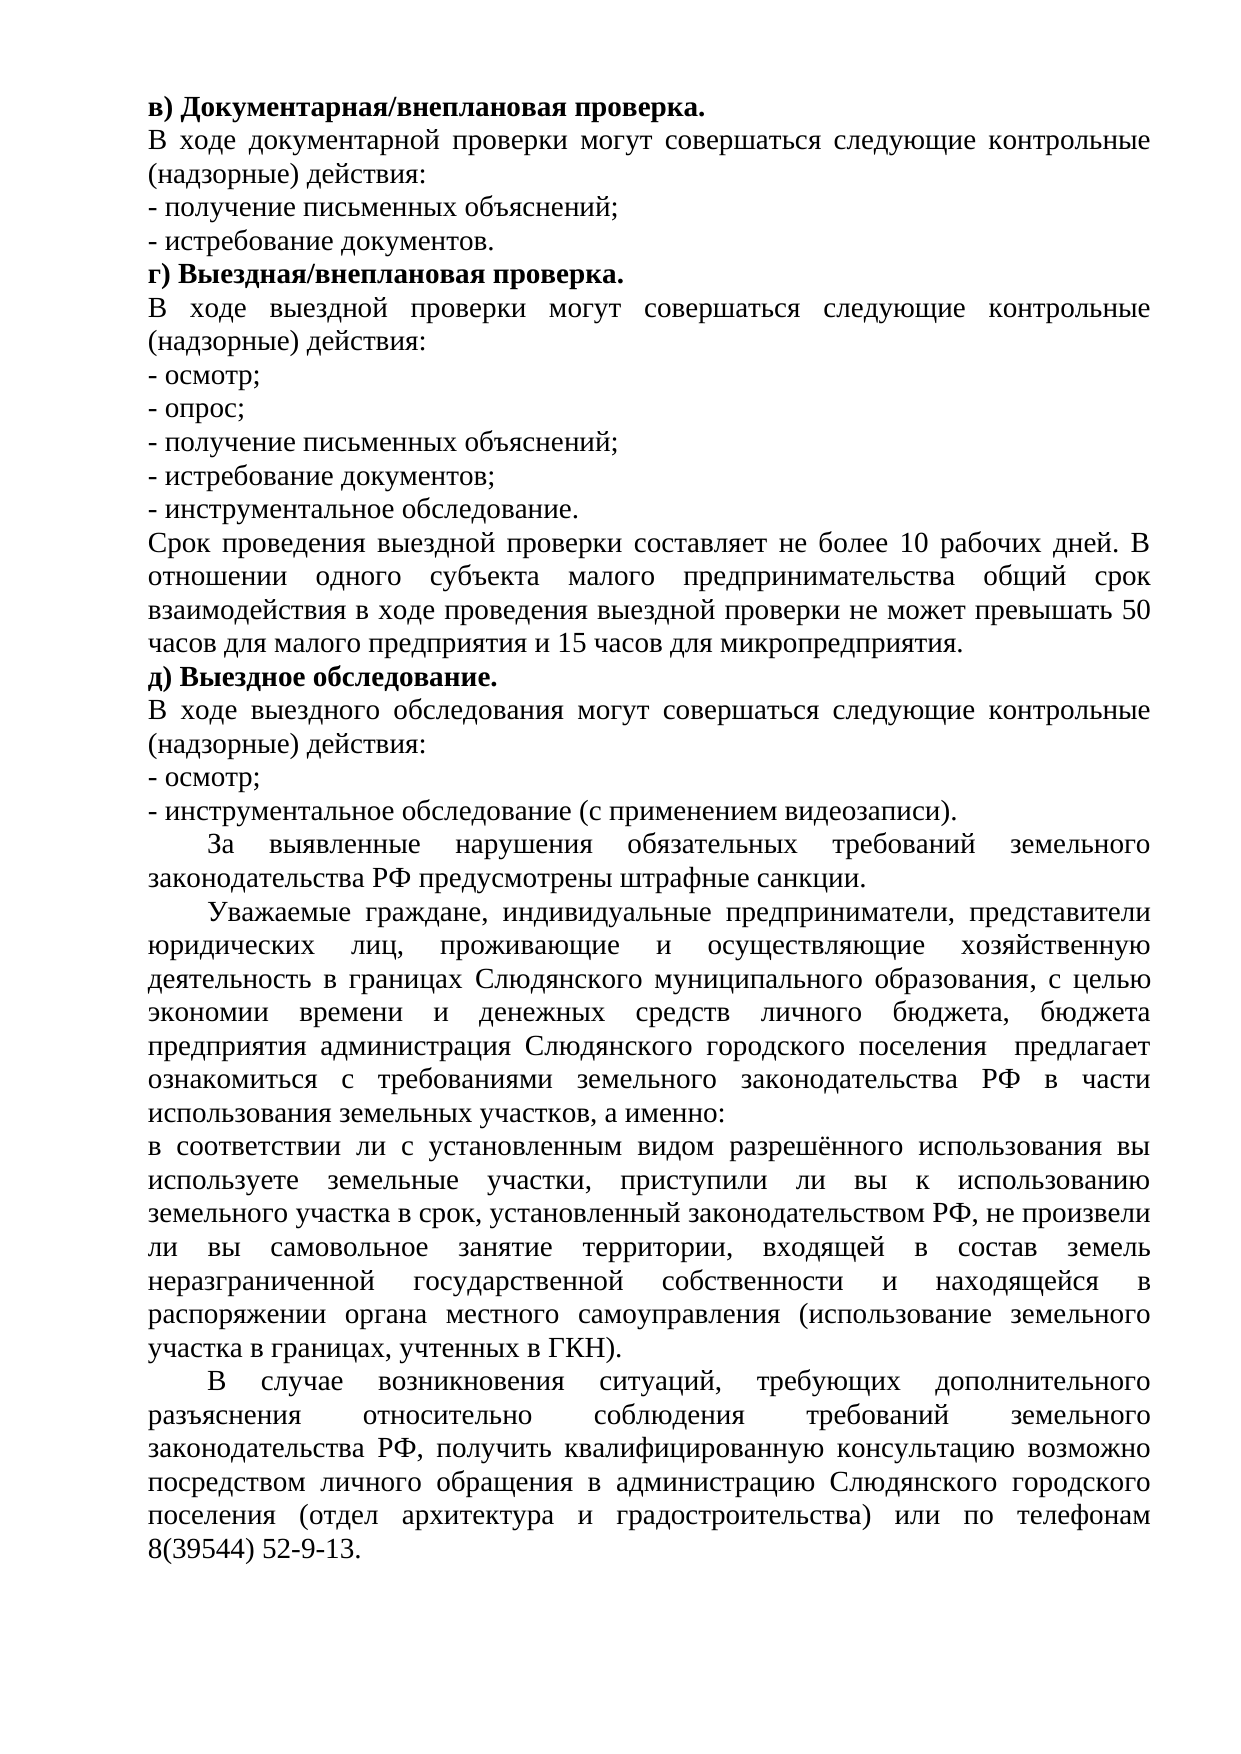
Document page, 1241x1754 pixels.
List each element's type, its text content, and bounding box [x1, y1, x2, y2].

text д) Выездное обследование. [148, 659, 1152, 692]
text В ходе выездной проверки могут совершаться следующие контрольные (надзорные) действия: [148, 290, 1152, 357]
text В ходе документарной проверки могут совершаться следующие контрольные (надзорные) действия: [148, 122, 1152, 189]
text В ходе выездного обследования могут совершаться следующие контрольные (надзорные) действия: [148, 692, 1152, 759]
text - опрос; [148, 391, 1152, 424]
text - осмотр; [148, 759, 1152, 793]
text - истребование документов; [148, 458, 1152, 491]
text в) Документарная/внеплановая проверка. [148, 89, 1152, 122]
text В случае возникновения ситуаций, требующих дополнительного разъяснения относительно соблюдения требований земельного законодательства РФ, получить квалифицированную консультацию возможно посредством личного обращения в администрацию Слюдянского городского поселения (отдел архитектура и градостроительства) или по телефонам 8(39544) 52-9-13. [148, 1363, 1152, 1564]
text Срок проведения выездной проверки составляет не более 10 рабочих дней. В отношении одного субъекта малого предпринимательства общий срок взаимодействия в ходе проведения выездной проверки не может превышать 50 часов для малого предприятия и 15 часов для микропредприятия. [148, 525, 1152, 659]
text За выявленные нарушения обязательных требований земельного законодательства РФ предусмотрены штрафные санкции. [148, 827, 1152, 894]
text Уважаемые граждане, индивидуальные предприниматели, представители юридических лиц, проживающие и осуществляющие хозяйственную деятельность в границах Слюдянского муниципального образования, с целью экономии времени и денежных средств личного бюджета, бюджета предприятия администрация Слюдянского городского поселения предлагает ознакомиться с требованиями земельного законодательства РФ в части использования земельных участков, а именно: [148, 894, 1152, 1128]
text - инструментальное обследование. [148, 491, 1152, 525]
text - получение письменных объяснений; [148, 189, 1152, 223]
text - истребование документов. [148, 223, 1152, 256]
text в соответствии ли с установленным видом разрешённого использования вы используете земельные участки, приступили ли вы к использованию земельного участка в срок, установленный законодательством РФ, не произвели ли вы самовольное занятие территории, входящей в состав земель неразграниченной государственной собственности и находящейся в распоряжении органа местного самоуправления (использование земельного участка в границах, учтенных в ГКН). [148, 1128, 1152, 1363]
text - инструментальное обследование (с применением видеозаписи). [148, 793, 1152, 827]
text - получение письменных объяснений; [148, 424, 1152, 458]
text г) Выездная/внеплановая проверка. [148, 256, 1152, 290]
text - осмотр; [148, 357, 1152, 391]
